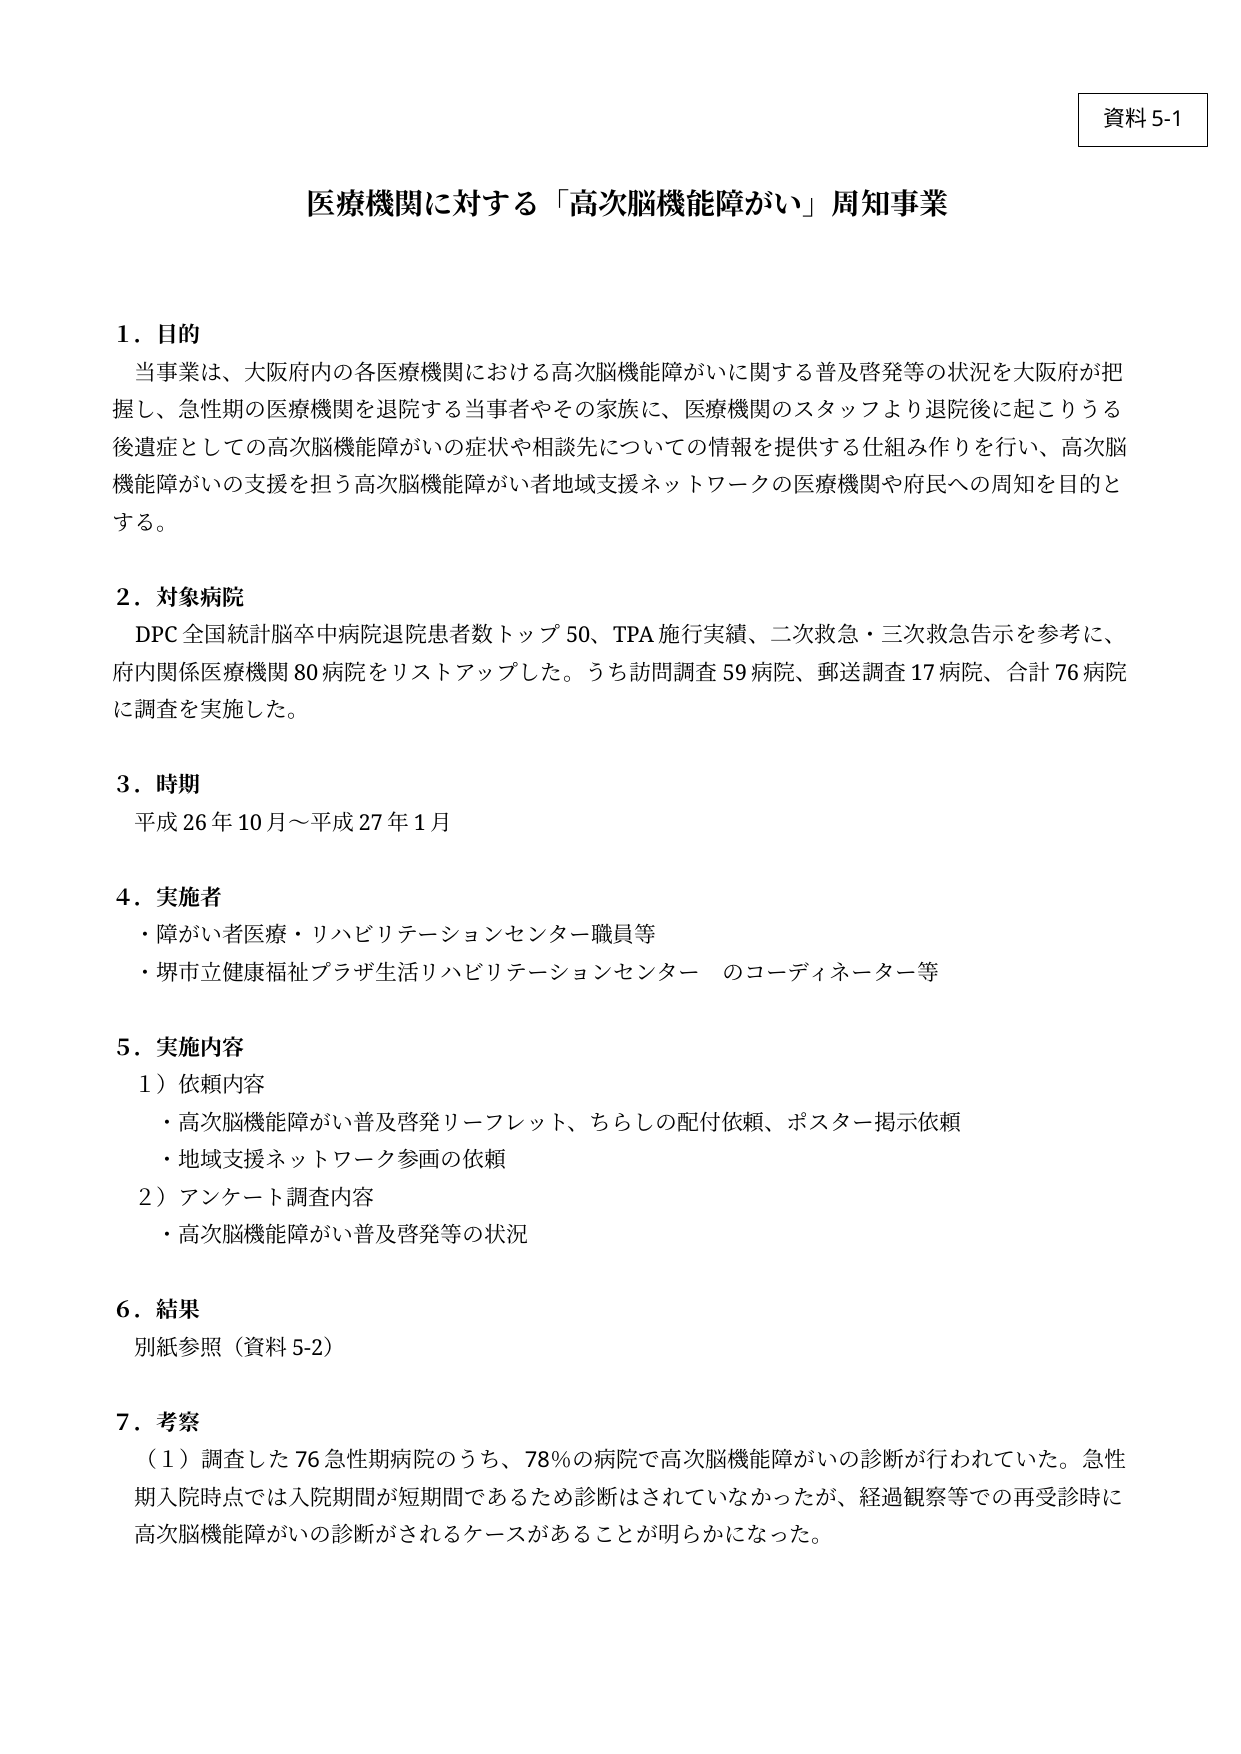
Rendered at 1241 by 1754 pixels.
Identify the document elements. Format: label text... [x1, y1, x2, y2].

text ５．実施内容 [112, 1027, 1035, 1064]
text 平成26年10月～平成27年1月 [112, 802, 1035, 839]
text ・堺市立健康福祉プラザ生活リハビリテーションセンター のコーディネーター等 [112, 952, 1035, 989]
text ・障がい者医療・リハビリテーションセンター職員等 [112, 914, 1035, 952]
text ・高次脳機能障がい普及啓発等の状況 [112, 1214, 1117, 1252]
text ７．考察 [112, 1402, 1128, 1439]
text （１）調査した76急性期病院のうち、78％の病院で高次脳機能障がいの診断が行われていた。急性期入院時点では入院期間が短期間であるため診断はされていなかったが、経過観察等での再受診時に高次脳機能障がいの診断がされるケースがあることが明らかになった。 [112, 1439, 1128, 1552]
text ３．時期 [112, 764, 1035, 802]
text ４．実施者 [112, 877, 1035, 914]
text １．目的 [112, 314, 1128, 352]
text 別紙参照（資料5-2） [112, 1327, 1117, 1364]
text 当事業は、大阪府内の各医療機関における高次脳機能障がいに関する普及啓発等の状況を大阪府が把握し、急性期の医療機関を退院する当事者やその家族に、医療機関のスタッフより退院後に起こりうる後遺症としての高次脳機能障がいの症状や相談先についての情報を提供する仕組み作りを行い、高次脳機能障がいの支援を担う高次脳機能障がい者地域支援ネットワークの医療機関や府民への周知を目的とする。 [112, 352, 1128, 539]
text ２．対象病院 [112, 577, 1035, 614]
text ・地域支援ネットワーク参画の依頼 [112, 1139, 1117, 1177]
text ６．結果 [112, 1289, 1117, 1327]
text １）依頼内容 [112, 1064, 1117, 1102]
text 医療機関に対する「高次脳機能障がい」周知事業 [112, 164, 1128, 239]
text ・高次脳機能障がい普及啓発リーフレット、ちらしの配付依頼、ポスター掲示依頼 [112, 1102, 1117, 1139]
text DPC全国統計脳卒中病院退院患者数トップ50、TPA施行実績、二次救急・三次救急告示を参考に、府内関係医療機関80病院をリストアップした。うち訪問調査59病院、郵送調査17病院、合計76病院に調査を実施した。 [112, 614, 1128, 727]
text ２）アンケート調査内容 [112, 1177, 1117, 1214]
